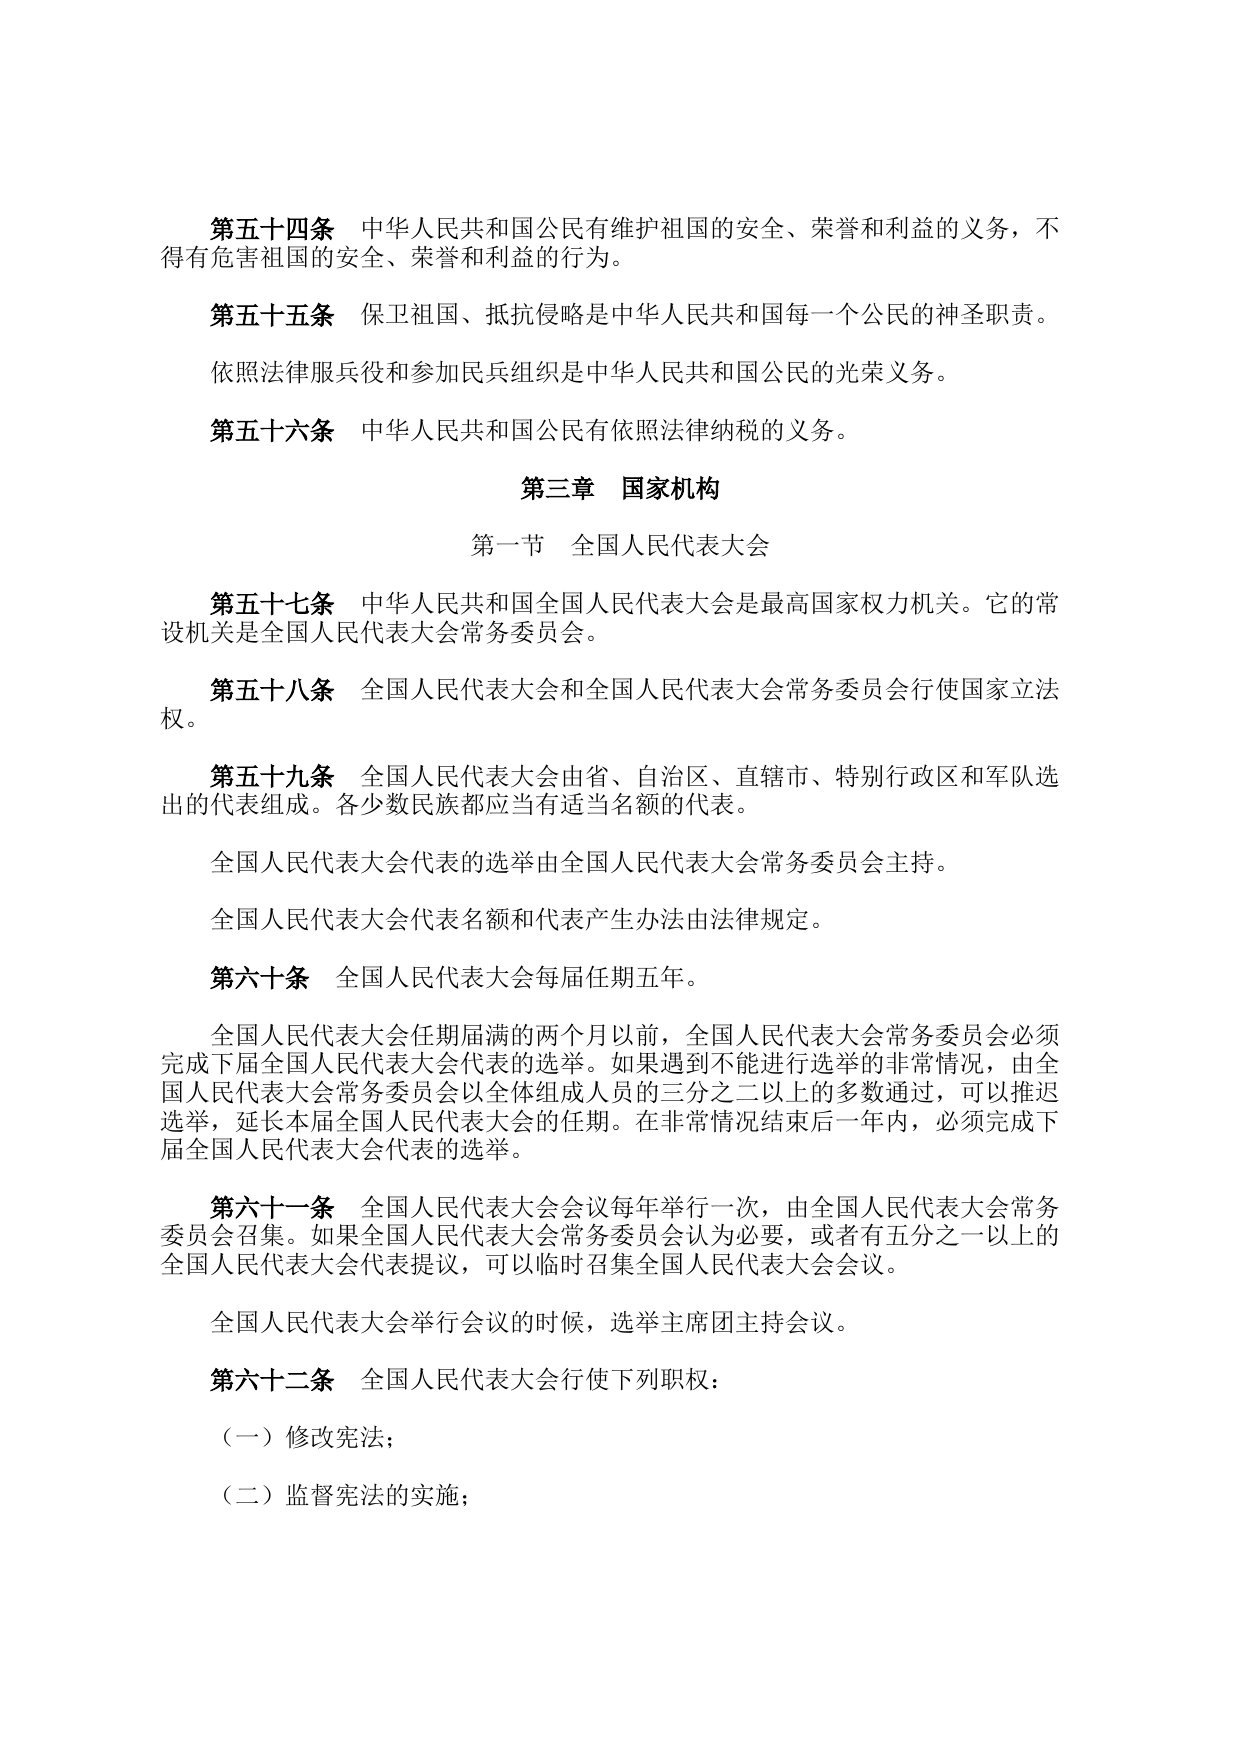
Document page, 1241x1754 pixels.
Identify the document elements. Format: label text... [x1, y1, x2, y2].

text 第六十二条 全国人民代表大会行使下列职权： [159, 1364, 1081, 1392]
text 全国人民代表大会任期届满的两个月以前，全国人民代表大会常务委员会必须完成下届全国人民代表大会代表的选举。如果遇到不能进行选举的非常情况，由全国人民代表大会常务委员会以全体组成人员的三分之二以上的多数通过，可以推迟选举，延长本届全国人民代表大会的任期。在非常情况结束后一年内，必须完成下届全国人民代表大会代表的选举。 [159, 1019, 1081, 1162]
text 依照法律服兵役和参加民兵组织是中华人民共和国公民的光荣义务。 [159, 357, 1081, 385]
text （二）监督宪法的实施； [159, 1479, 1081, 1508]
text 第五十六条 中华人民共和国公民有依照法律纳税的义务。 [159, 414, 1081, 443]
text 第一节 全国人民代表大会 [159, 530, 1081, 558]
text 第六十一条 全国人民代表大会会议每年举行一次，由全国人民代表大会常务委员会召集。如果全国人民代表大会常务委员会认为必要，或者有五分之一以上的全国人民代表大会代表提议，可以临时召集全国人民代表大会会议。 [159, 1191, 1081, 1277]
text 第五十四条 中华人民共和国公民有维护祖国的安全、荣誉和利益的义务，不得有危害祖国的安全、荣誉和利益的行为。 [159, 213, 1081, 270]
text 全国人民代表大会代表名额和代表产生办法由法律规定。 [159, 904, 1081, 932]
text 第五十八条 全国人民代表大会和全国人民代表大会常务委员会行使国家立法权。 [159, 674, 1081, 731]
text 第五十七条 中华人民共和国全国人民代表大会是最高国家权力机关。它的常设机关是全国人民代表大会常务委员会。 [159, 587, 1081, 644]
text 第五十九条 全国人民代表大会由省、自治区、直辖市、特别行政区和军队选出的代表组成。各少数民族都应当有适当名额的代表。 [159, 760, 1081, 817]
text 第五十五条 保卫祖国、抵抗侵略是中华人民共和国每一个公民的神圣职责。 [159, 299, 1081, 327]
text （一）修改宪法； [159, 1421, 1081, 1450]
text 第六十条 全国人民代表大会每届任期五年。 [159, 962, 1081, 990]
text 全国人民代表大会代表的选举由全国人民代表大会常务委员会主持。 [159, 846, 1081, 875]
text 第三章 国家机构 [159, 472, 1081, 501]
text 全国人民代表大会举行会议的时候，选举主席团主持会议。 [159, 1306, 1081, 1334]
